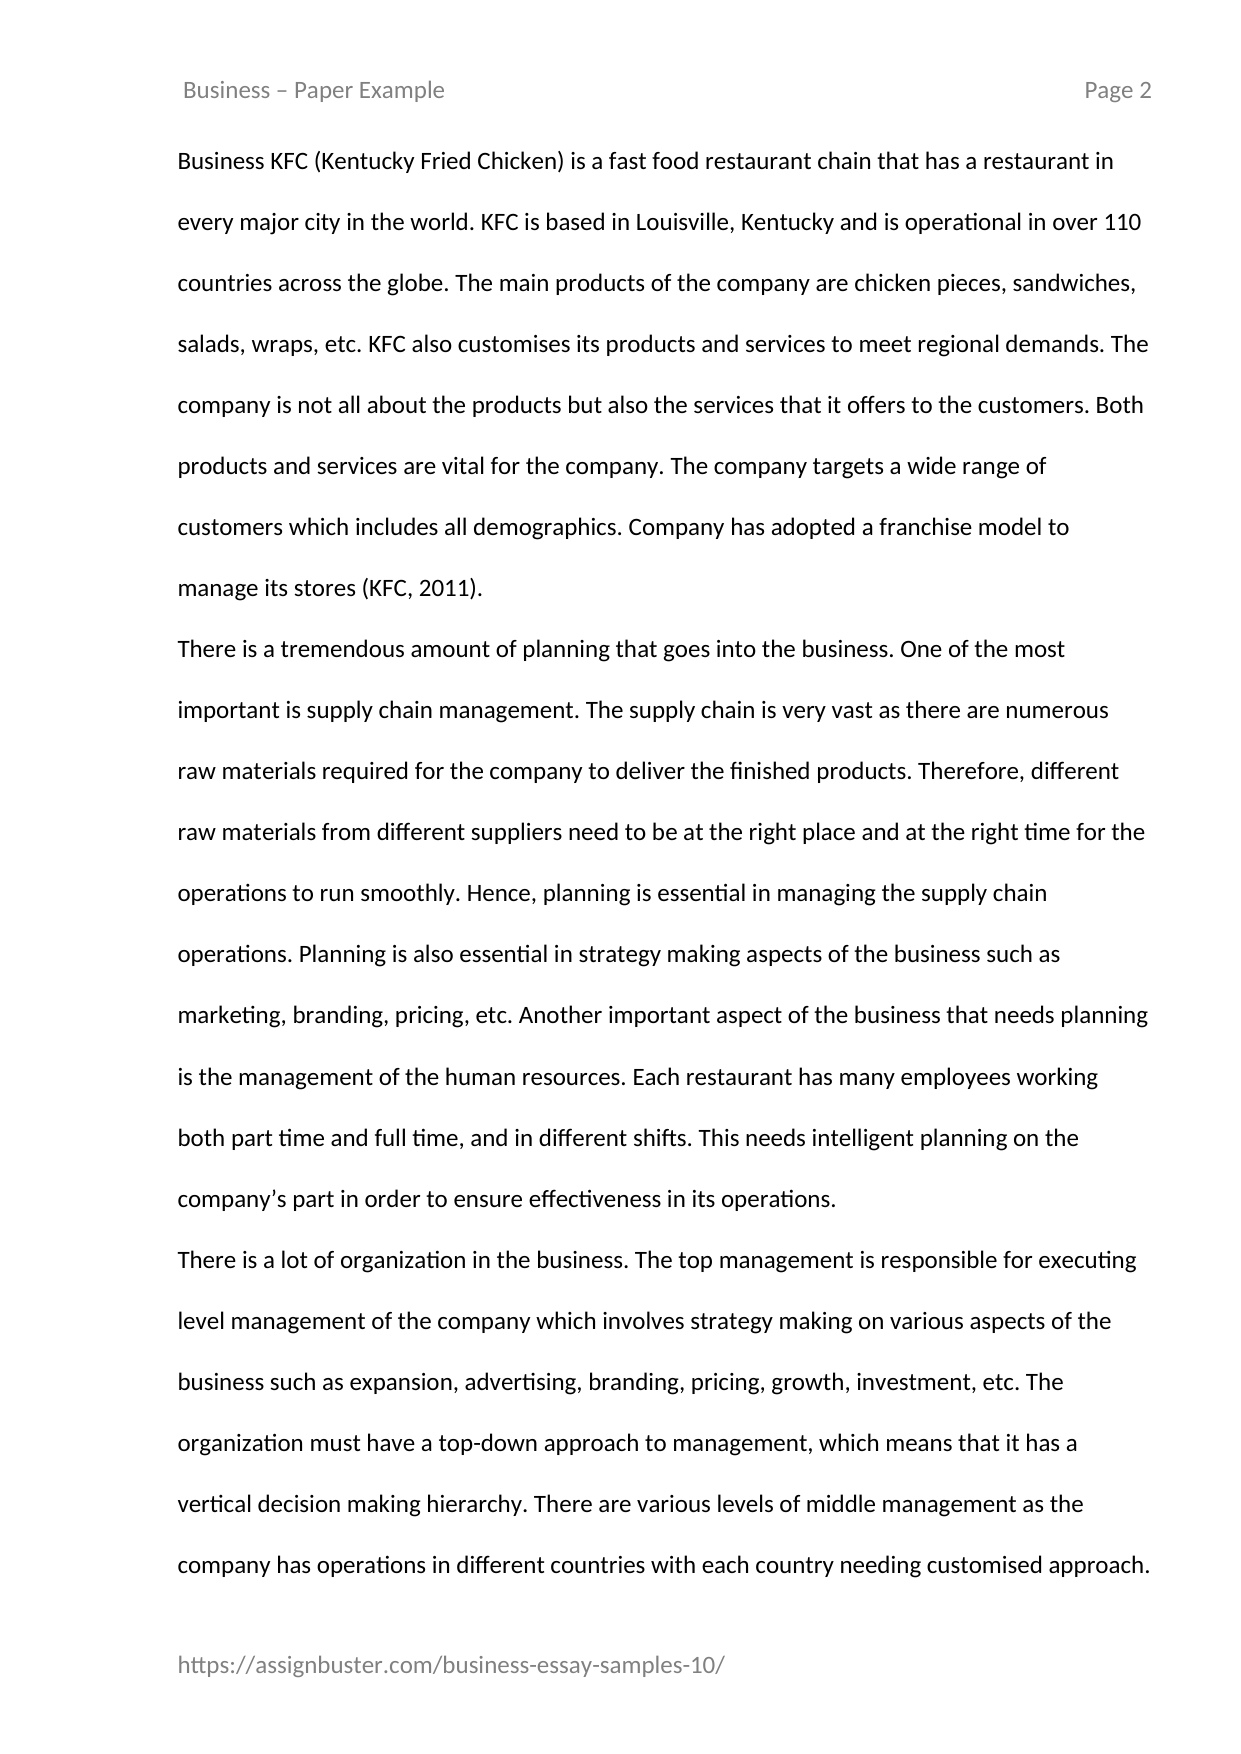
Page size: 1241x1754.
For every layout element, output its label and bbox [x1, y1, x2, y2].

text [177, 145, 1152, 1579]
